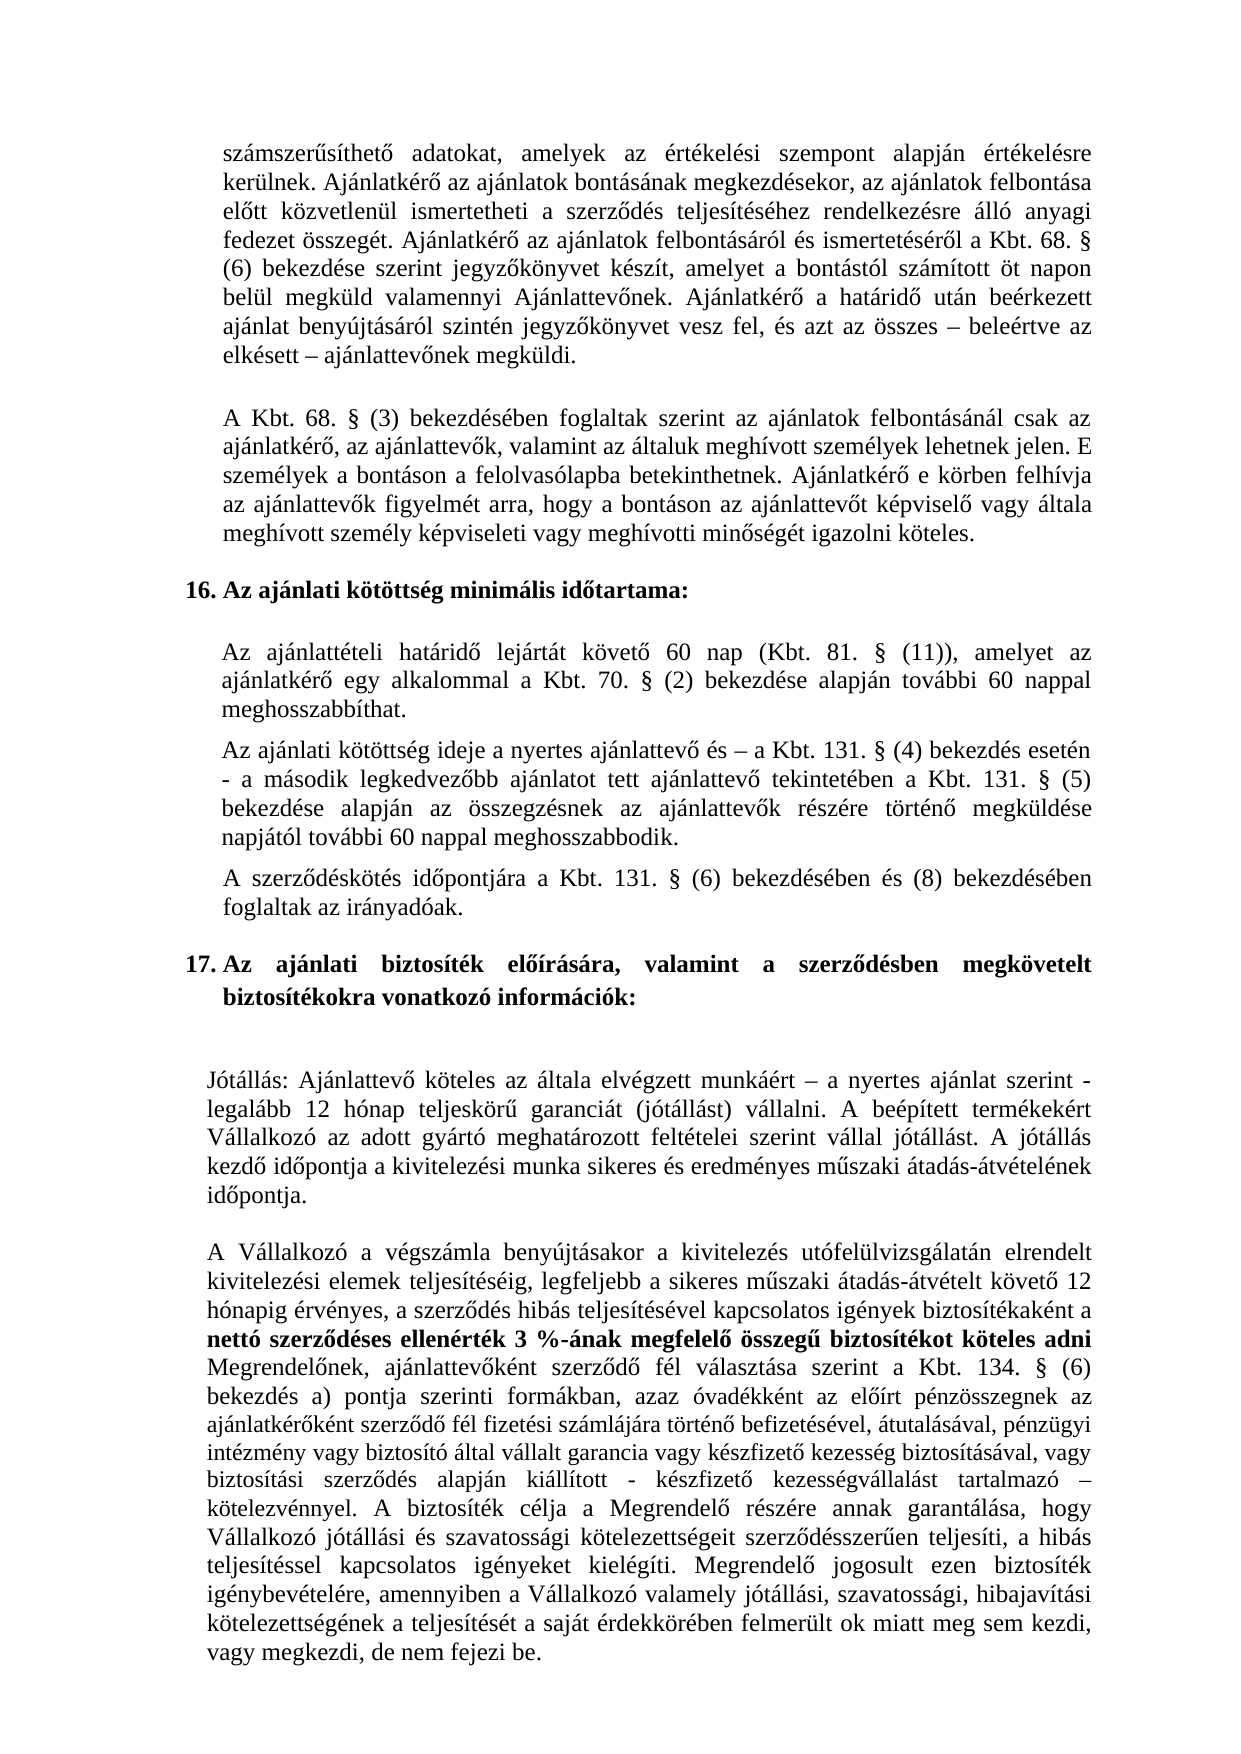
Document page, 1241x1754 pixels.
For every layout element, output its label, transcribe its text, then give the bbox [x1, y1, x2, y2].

text Az ajánlattételi határidő lejártát követő 60 nap (Kbt. 81. § (11)), amelyet az ajánlatkérő egy alkalommal a Kbt. 70. § (2) bekezdése alapján további 60 nappal meghosszabbíthat. [221, 637, 1093, 723]
list Az ajánlati biztosíték előírására, valamint a szerződésben megkövetelt biztosítékokra vonatkozó információk: [185, 949, 1093, 1011]
text Az ajánlati kötöttség ideje a nyertes ajánlattevő és – a Kbt. 131. § (4) bekezdés esetén - a második legkedvezőbb ajánlatot tett ajánlattevő tekintetében a Kbt. 131. § (5) bekezdése alapján az összegzésnek az ajánlattevők részére történő megküldése napjától további 60 nappal meghosszabbodik. [221, 736, 1093, 851]
text A Vállalkozó a végszámla benyújtásakor a kivitelezés utófelülvizsgálatán elrendelt kivitelezési elemek teljesítéséig, legfeljebb a sikeres műszaki átadás-átvételt követő 12 hónapig érvényes, a szerződés hibás teljesítésével kapcsolatos igények biztosítékaként a nettó szerződéses ellenérték 3 %-ának megfelelő összegű biztosítékot köteles adni Megrendelőnek, ajánlattevőként szerződő fél választása szerint a Kbt. 134. § (6) bekezdés a) pontja szerinti formákban, azaz óvadékként az előírt pénzösszegnek az ajánlatkérőként szerződő fél fizetési számlájára történő befizetésével, átutalásával, pénzügyi intézmény vagy biztosító által vállalt garancia vagy készfizető kezesség biztosításával, vagy biztosítási szerződés alapján kiállított - készfizető kezességvállalást tartalmazó – kötelezvénnyel. A biztosíték célja a Megrendelő részére annak garantálása, hogy Vállalkozó jótállási és szavatossági kötelezettségeit szerződésszerűen teljesíti, a hibás teljesítéssel kapcsolatos igényeket kielégíti. Megrendelő jogosult ezen biztosíték igénybevételére, amennyiben a Vállalkozó valamely jótállási, szavatossági, hibajavítási kötelezettségének a teljesítését a saját érdekkörében felmerült ok miatt meg sem kezdi, vagy megkezdi, de nem fejezi be. [207, 1237, 1093, 1665]
list A Kbt. 68. § (3) bekezdésében foglaltak szerint az ajánlatok felbontásánál csak az ajánlatkérő, az ajánlattevők, valamint az általuk meghívott személyek lehetnek jelen. E személyek a bontáson a felolvasólapba betekinthetnek. Ajánlatkérő e körben felhívja az ajánlattevők figyelmét arra, hogy a bontáson az ajánlattevőt képviselő vagy általa meghívott személy képviseleti vagy meghívotti minőségét igazolni köteles. [223, 403, 1093, 546]
list A szerződéskötés időpontjára a Kbt. 131. § (6) bekezdésében és (8) bekezdésében foglaltak az irányadóak. [223, 863, 1093, 921]
list Az ajánlati kötöttség minimális időtartama: [185, 575, 1093, 604]
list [223, 138, 1093, 368]
text Jótállás: Ajánlattevő köteles az általa elvégzett munkáért – a nyertes ajánlat szerint - legalább 12 hónap teljeskörű garanciát (jótállást) vállalni. A beépített termékekért Vállalkozó az adott gyártó meghatározott feltételei szerint vállal jótállást. A jótállás kezdő időpontja a kivitelezési munka sikeres és eredményes műszaki átadás-átvételének időpontja. [207, 1065, 1093, 1209]
